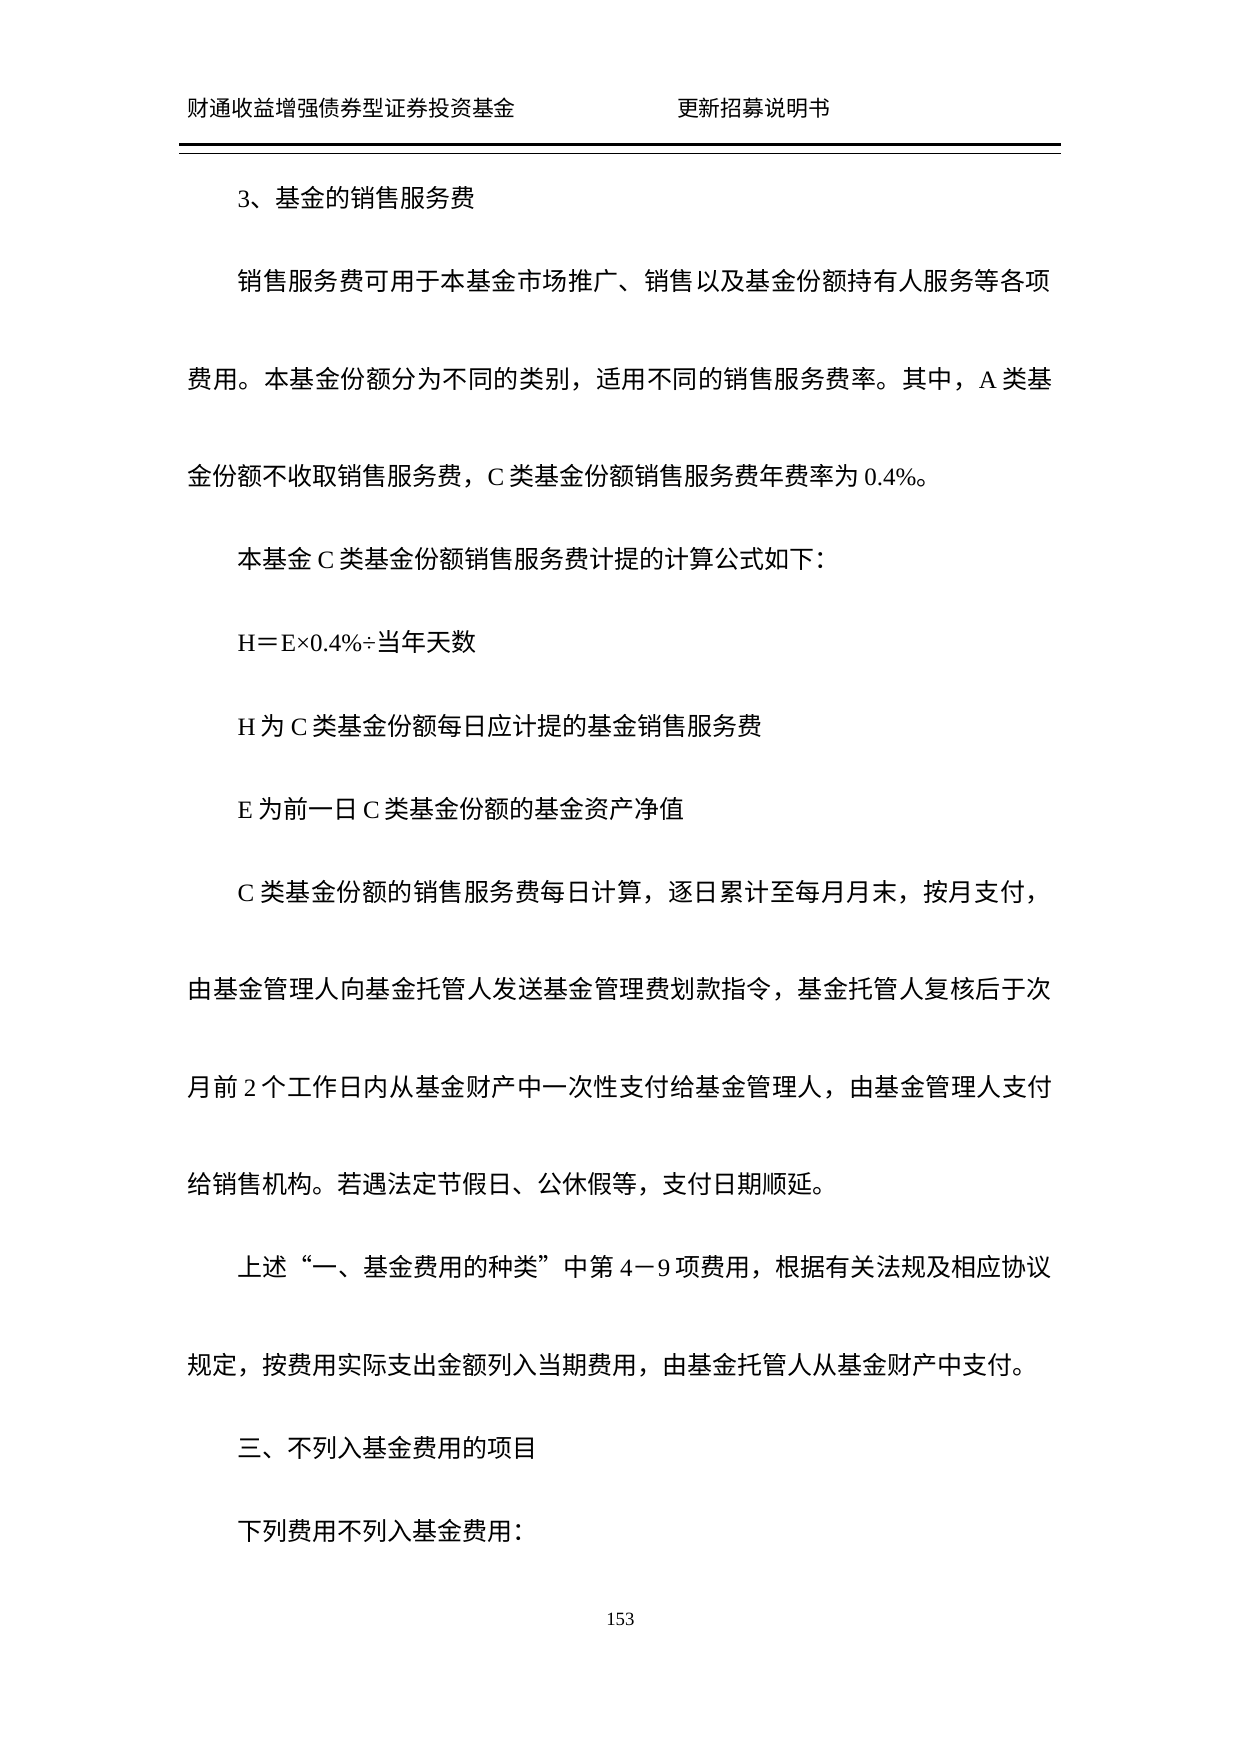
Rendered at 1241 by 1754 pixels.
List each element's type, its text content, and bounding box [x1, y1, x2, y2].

text 3、基金的销售服务费 [187, 164, 1053, 229]
text H＝E×0.4%÷当年天数 [187, 608, 1053, 673]
text 本基金C类基金份额销售服务费计提的计算公式如下： [187, 525, 1053, 590]
text 下列费用不列入基金费用： [187, 1497, 1053, 1562]
text C类基金份额的销售服务费每日计算，逐日累计至每月月末，按月支付，由基金管理人向基金托管人发送基金管理费划款指令，基金托管人复核后于次月前2个工作日内从基金财产中一次性支付给基金管理人，由基金管理人支付给销售机构。若遇法定节假日、公休假等，支付日期顺延。 [187, 858, 1053, 1215]
text 销售服务费可用于本基金市场推广、销售以及基金份额持有人服务等各项费用。本基金份额分为不同的类别，适用不同的销售服务费率。其中，A类基金份额不收取销售服务费，C类基金份额销售服务费年费率为0.4%。 [187, 247, 1053, 507]
text 上述“一、基金费用的种类”中第4－9项费用，根据有关法规及相应协议规定，按费用实际支出金额列入当期费用，由基金托管人从基金财产中支付。 [187, 1233, 1053, 1396]
text 三、不列入基金费用的项目 [187, 1414, 1053, 1479]
text E为前一日C类基金份额的基金资产净值 [187, 775, 1053, 840]
text H为C类基金份额每日应计提的基金销售服务费 [187, 692, 1053, 757]
